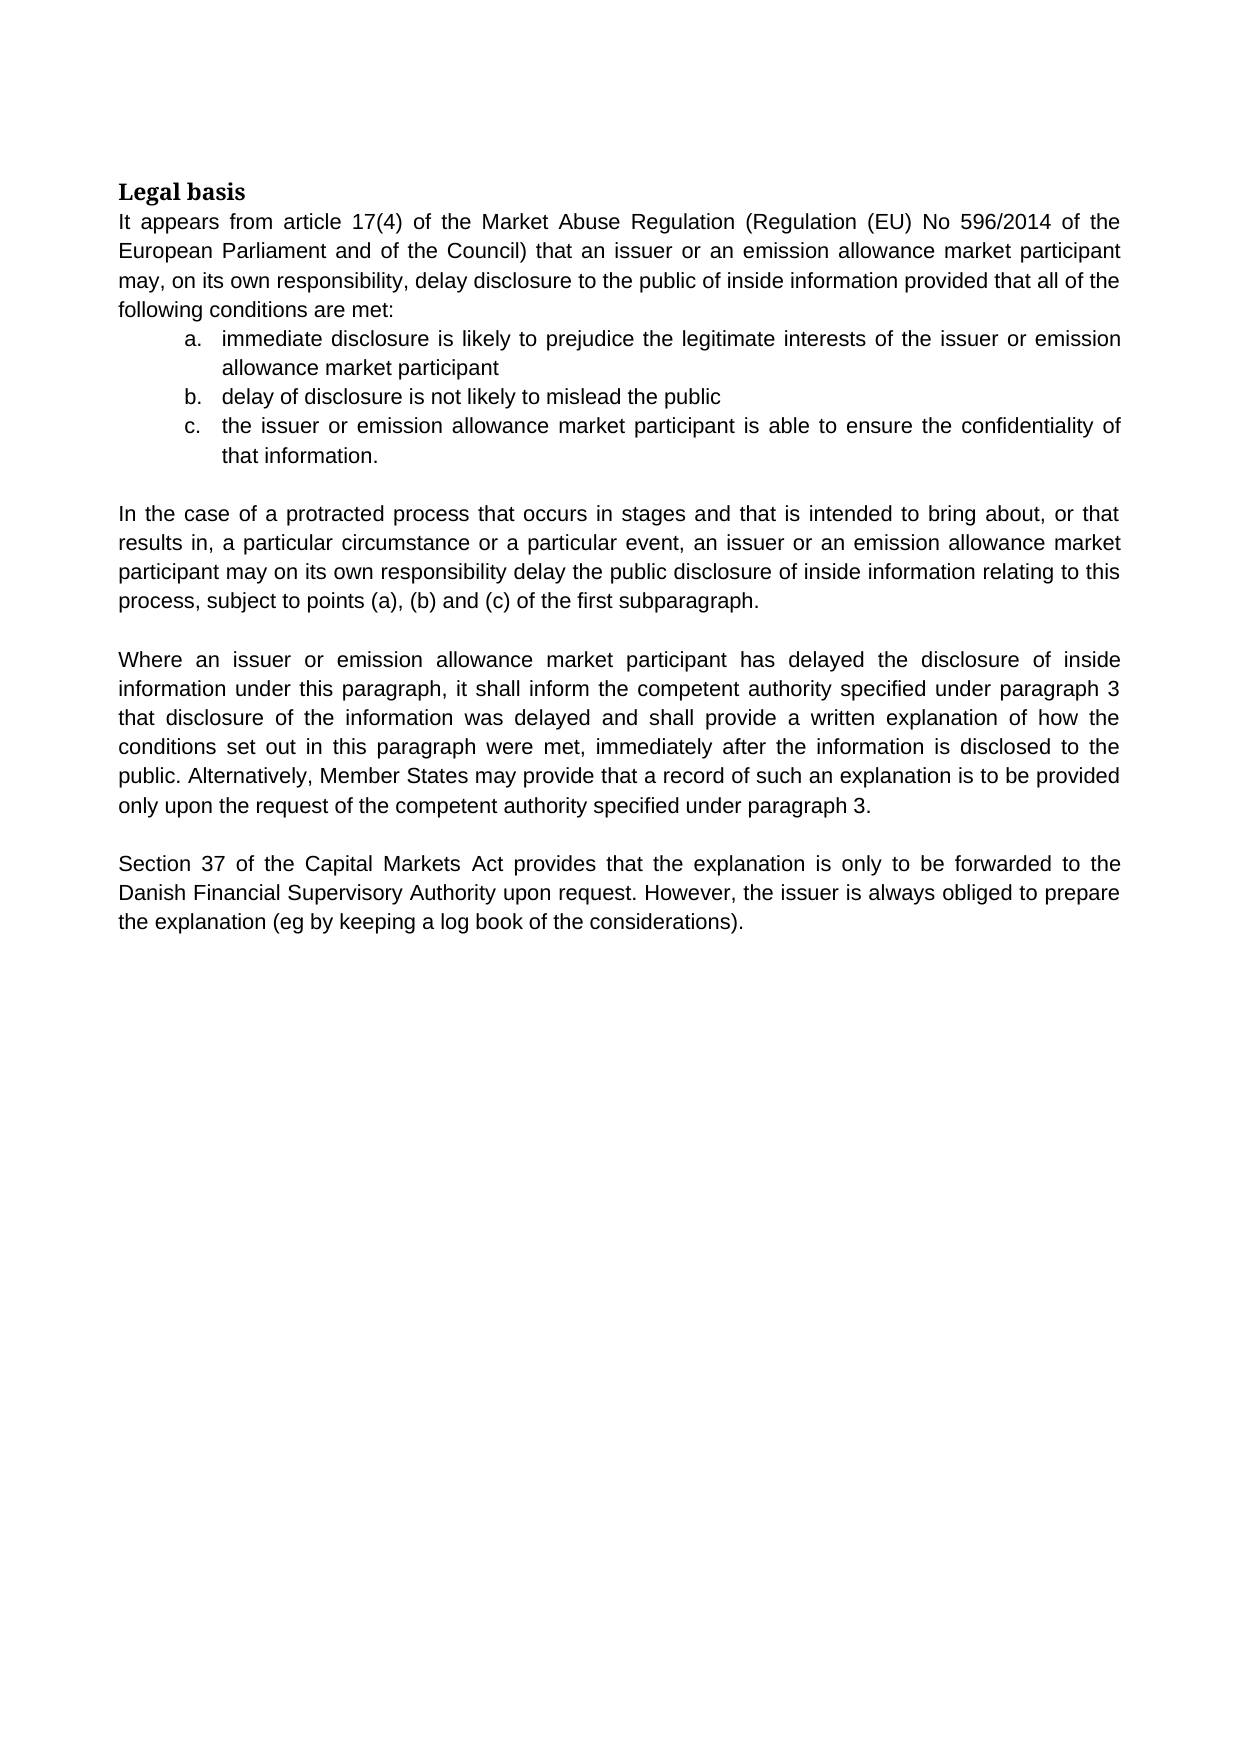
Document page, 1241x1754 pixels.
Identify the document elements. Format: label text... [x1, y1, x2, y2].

list immediate disclosure is likely to prejudice the legitimate interests of the issuer or emission allowance market participant [184, 323, 1122, 381]
list the issuer or emission allowance market participant is able to ensure the confidentiality of that information. [184, 411, 1122, 469]
subtitle Legal basis [118, 177, 1122, 206]
list delay of disclosure is not likely to mislead the public [184, 381, 1122, 411]
text Section 37 of the Capital Markets Act provides that the explanation is only to be forwarded to the Danish Financial Supervisory Authority upon request. However, the issuer is always obliged to prepare the explanation (eg by keeping a log book of the considerations). [118, 848, 1122, 936]
text In the case of a protracted process that occurs in stages and that is intended to bring about, or that results in, a particular circumstance or a particular event, an issuer or an emission allowance market participant may on its own responsibility delay the public disclosure of inside information relating to this process, subject to points (a), (b) and (c) of the first subparagraph. [118, 498, 1122, 615]
text Where an issuer or emission allowance market participant has delayed the disclosure of inside information under this paragraph, it shall inform the competent authority specified under paragraph 3 that disclosure of the information was delayed and shall provide a written explanation of how the conditions set out in this paragraph were met, immediately after the information is disclosed to the public. Alternatively, Member States may provide that a record of such an explanation is to be provided only upon the request of the competent authority specified under paragraph 3. [118, 644, 1122, 819]
text It appears from article 17(4) of the Market Abuse Regulation (Regulation (EU) No 596/2014 of the European Parliament and of the Council) that an issuer or an emission allowance market participant may, on its own responsibility, delay disclosure to the public of inside information provided that all of the following conditions are met: [118, 206, 1122, 323]
